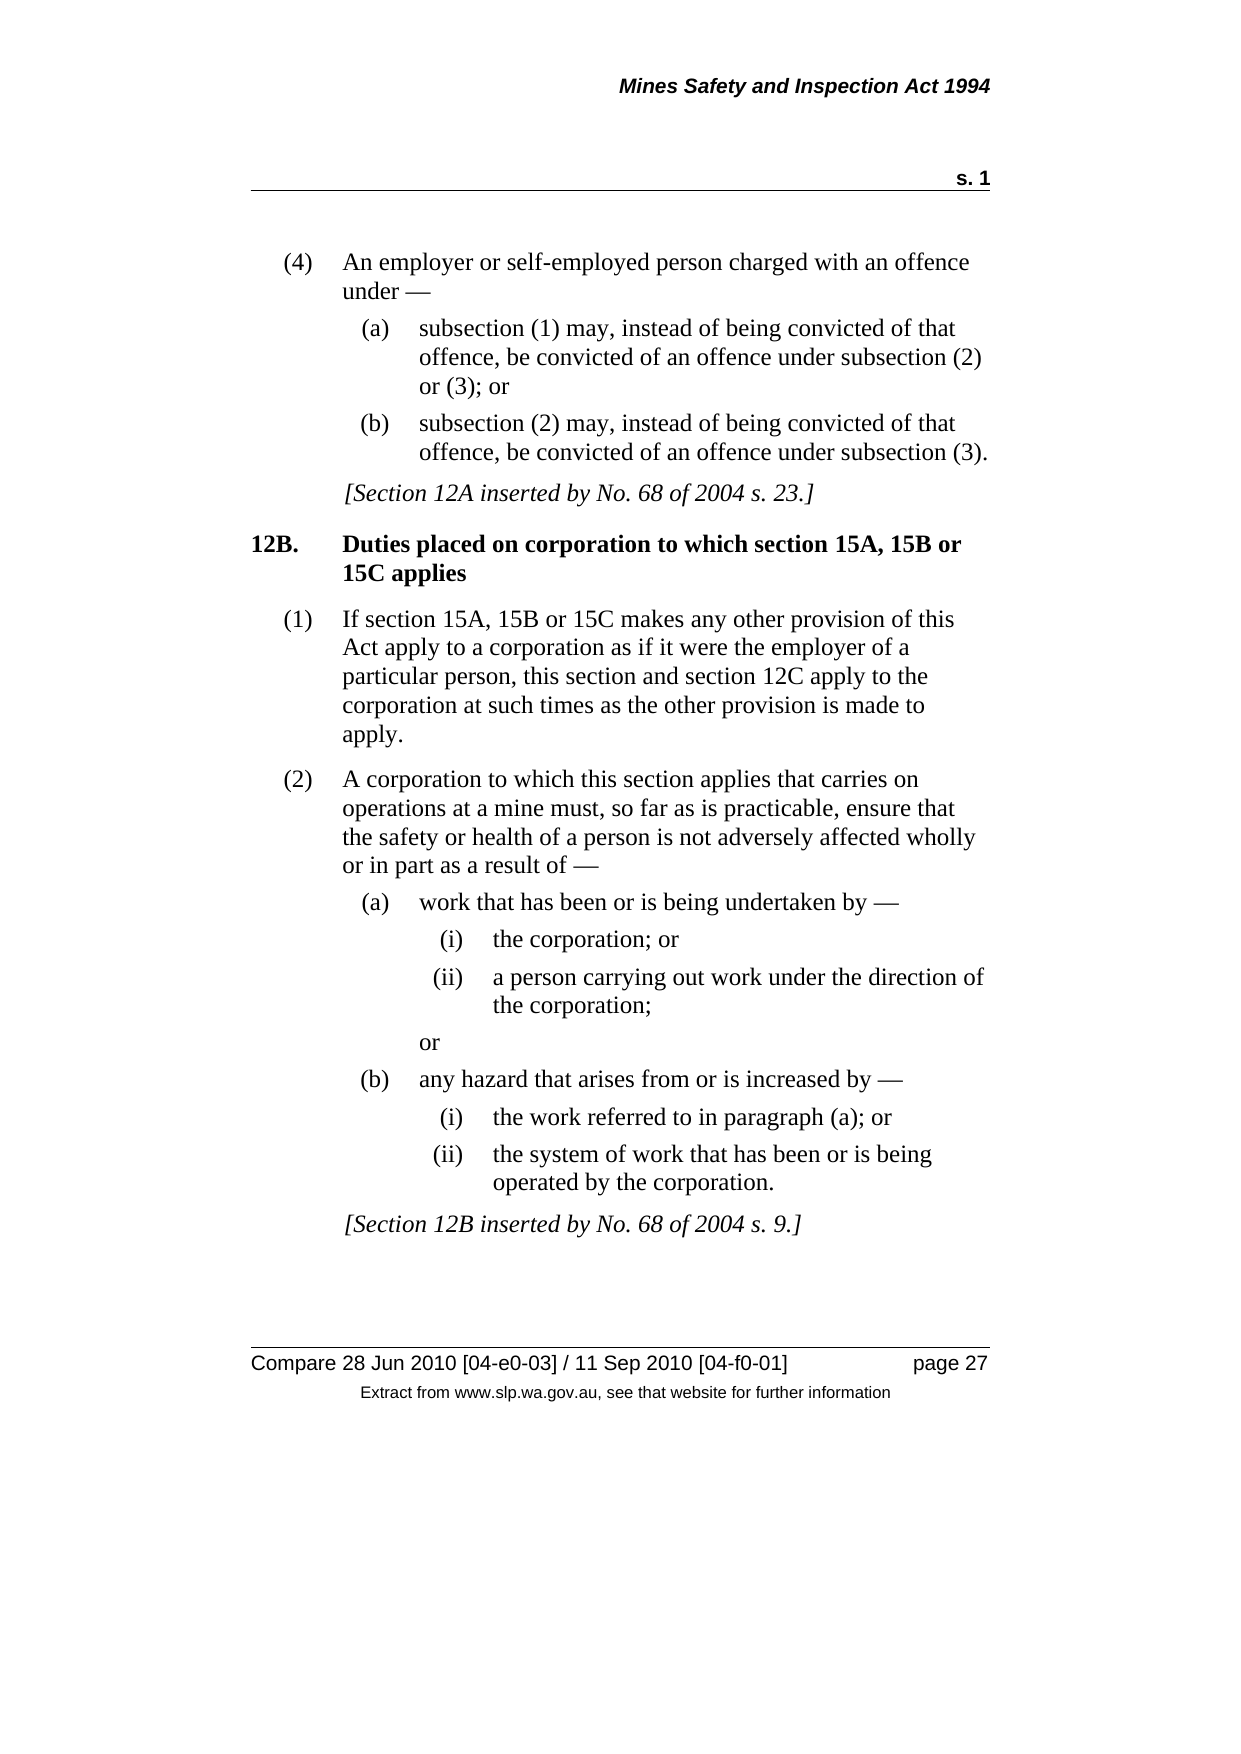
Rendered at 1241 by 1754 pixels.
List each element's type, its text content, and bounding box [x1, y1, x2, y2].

text [Section 12B inserted by No. 68 of 2004 s. 9.] [251, 1209, 990, 1237]
text (b) any hazard that arises from or is increased by — [251, 1064, 990, 1093]
text (a) work that has been or is being undertaken by — [251, 887, 990, 916]
text (i) the corporation; or [251, 924, 990, 953]
text (ii) a person carrying out work under the direction of the corporation; [251, 962, 990, 1019]
text (4) An employer or self-employed person charged with an offence under — [251, 247, 990, 305]
text (2) A corporation to which this section applies that carries on operations at a mine must, so far as is practicable, ensure that the safety or health of a person is not adversely affected wholly or in part as a result of — [251, 764, 990, 879]
text or [251, 1027, 990, 1056]
text (1) If section 15A, 15B or 15C makes any other provision of this Act apply to a corporation as if it were the employer of a particular person, this section and section 12C apply to the corporation at such times as the other provision is made to apply. [251, 604, 990, 747]
text [Section 12A inserted by No. 68 of 2004 s. 23.] [251, 478, 990, 507]
text (ii) the system of work that has been or is being operated by the corporation. [251, 1139, 990, 1196]
subtitle 12B. Duties placed on corporation to which section 15A, 15B or 15C applies [251, 529, 990, 587]
text (i) the work referred to in paragraph (a); or [251, 1102, 990, 1130]
text (b) subsection (2) may, instead of being convicted of that offence, be convicted of an offence under subsection (3). [251, 408, 990, 465]
text (a) subsection (1) may, instead of being convicted of that offence, be convicted of an offence under subsection (2) or (3); or [251, 313, 990, 399]
